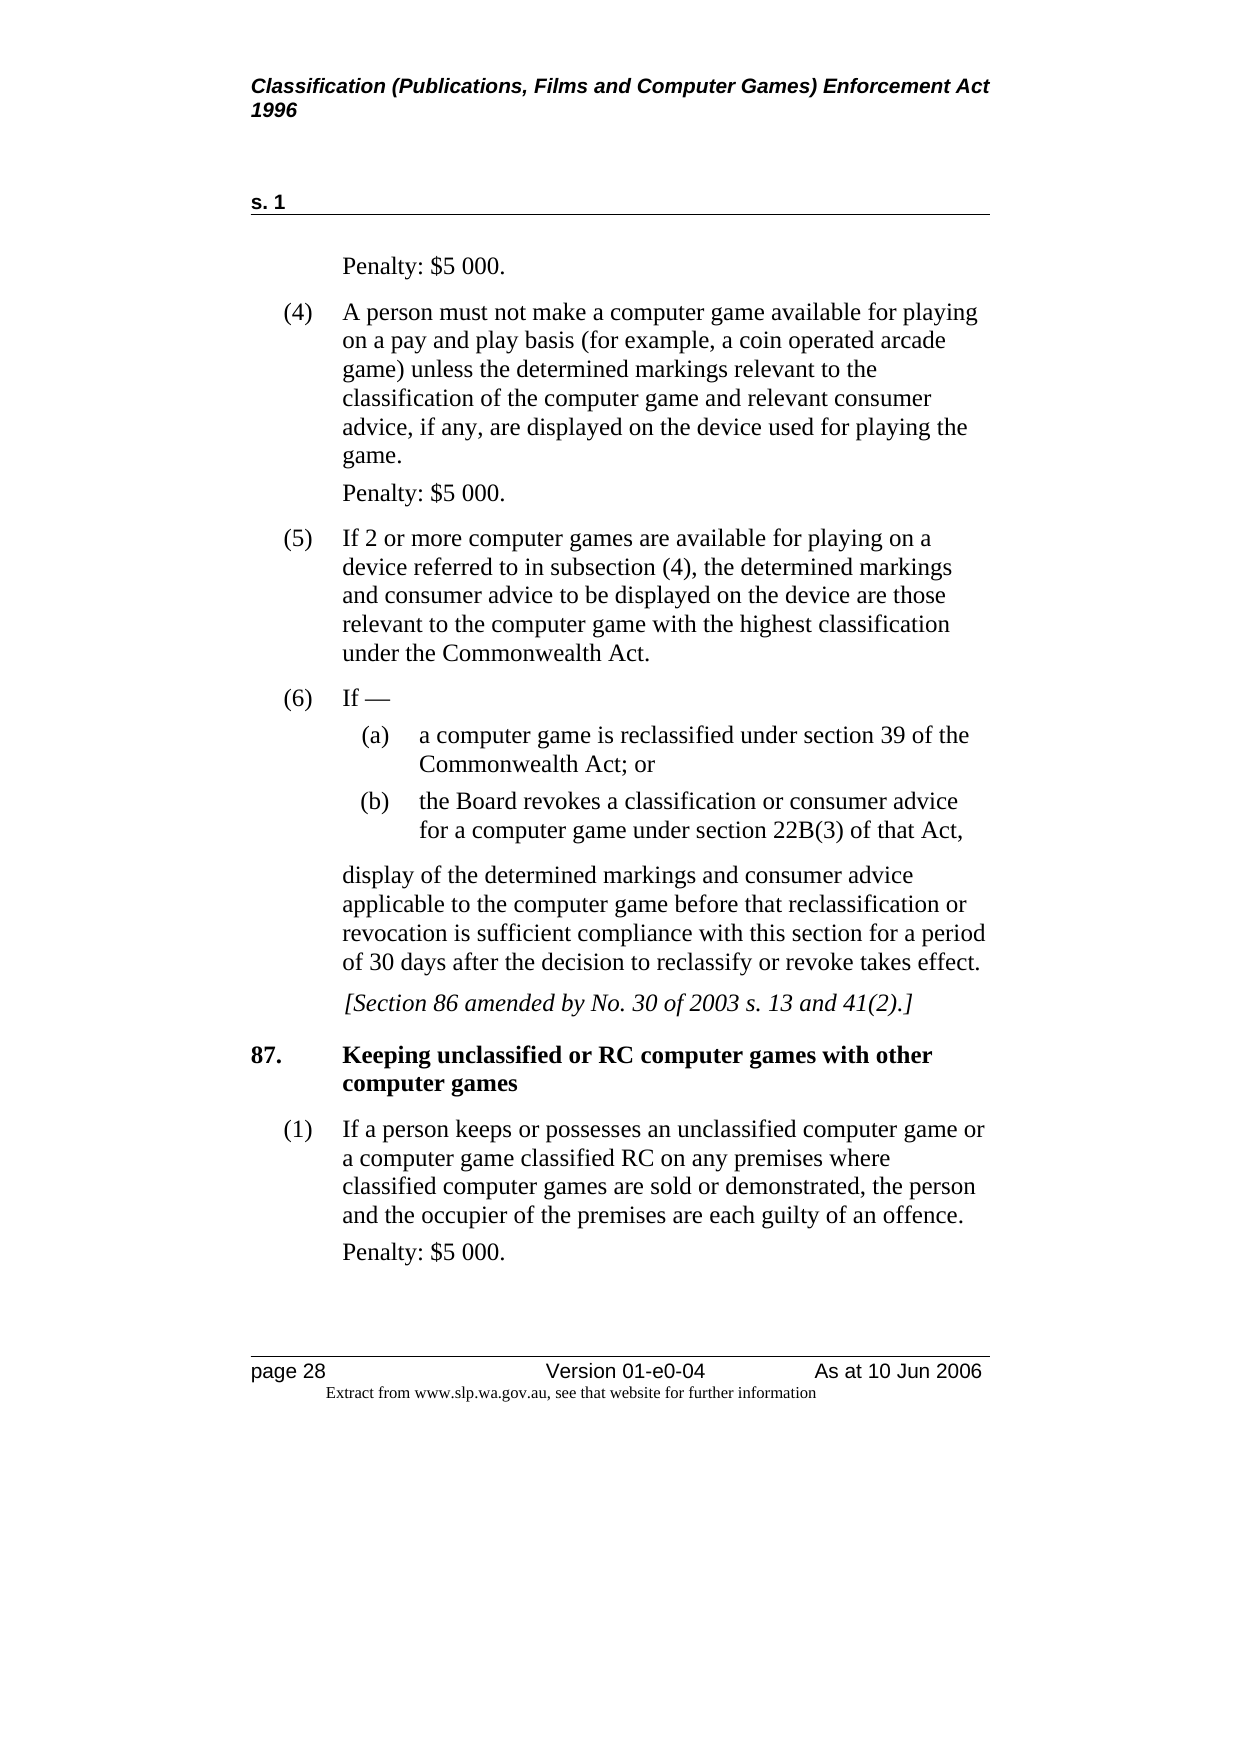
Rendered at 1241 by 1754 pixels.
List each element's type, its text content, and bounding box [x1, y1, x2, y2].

text (a) a computer game is reclassified under section 39 of the Commonwealth Act; or [251, 721, 990, 778]
text Penalty: $5 000. [251, 251, 990, 280]
text (4) A person must not make a computer game available for playing on a pay and play basis (for example, a coin operated arcade game) unless the determined markings relevant to the classification of the computer game and relevant consumer advice, if any, are displayed on the device used for playing the game. [251, 297, 990, 469]
text Penalty: $5 000. [251, 1237, 990, 1266]
text (1) If a person keeps or possesses an unclassified computer game or a computer game classified RC on any premises where classified computer games are sold or demonstrated, the person and the occupier of the premises are each guilty of an offence. [251, 1114, 990, 1229]
text Penalty: $5 000. [251, 478, 990, 506]
text (5) If 2 or more computer games are available for playing on a device referred to in subsection (4), the determined markings and consumer advice to be displayed on the device are those relevant to the computer game with the highest classification under the Commonwealth Act. [251, 523, 990, 667]
subtitle 87. Keeping unclassified or RC computer games with other computer games [251, 1040, 990, 1097]
text (6) If — [251, 683, 990, 712]
text (b) the Board revokes a classification or consumer advice for a computer game under section 22B(3) of that Act, [251, 786, 990, 844]
text [Section 86 amended by No. 30 of 2003 s. 13 and 41(2).] [251, 988, 990, 1017]
text display of the determined markings and consumer advice applicable to the computer game before that reclassification or revocation is sufficient compliance with this section for a period of 30 days after the decision to reclassify or revoke takes effect. [251, 861, 990, 976]
